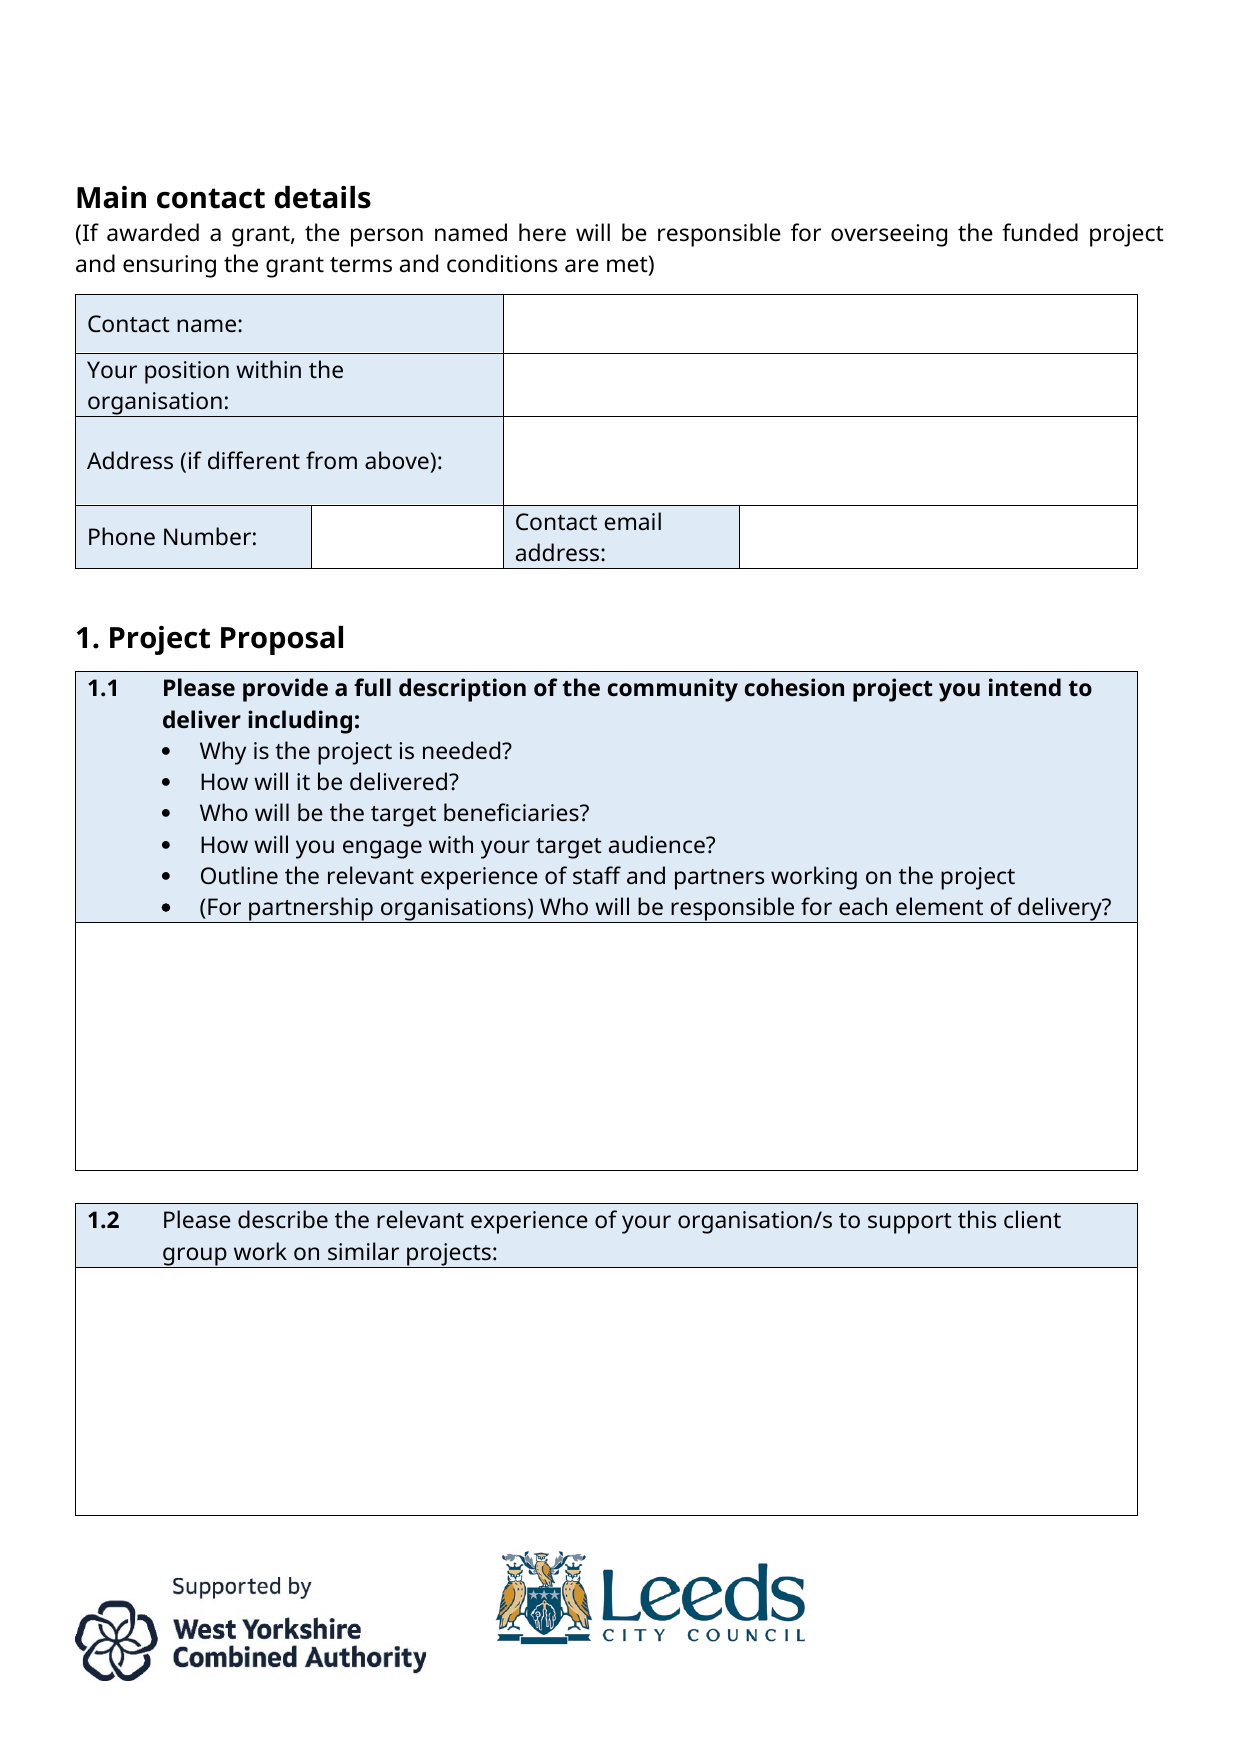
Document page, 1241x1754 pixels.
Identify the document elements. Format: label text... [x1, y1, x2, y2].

picture [75, 1577, 427, 1681]
table_cell [76, 923, 1137, 1170]
table_cell Your position within the organisation: [76, 354, 503, 416]
table_cell Phone Number: [76, 506, 311, 568]
table_header Please provide a full description of the community cohesion project you intend to deliver including: Why is the project is needed? How will it be delivered? Who will be the target beneficiaries? How will you engage with your target audience? Outline the relevant experience of staff and partners working on the project (For partnership organisations) Who will be responsible for each element of delivery? [76, 672, 1137, 922]
table_cell [740, 506, 1137, 568]
table_header [504, 295, 1137, 352]
table_cell [312, 506, 503, 568]
picture [492, 1549, 806, 1645]
table_cell [504, 354, 1137, 416]
table_cell Contact email address: [504, 506, 739, 568]
text Main contact details [75, 177, 1165, 217]
table_header Contact name: [76, 295, 503, 352]
table_header Please describe the relevant experience of your organisation/s to support this client group work on similar projects: [76, 1204, 1137, 1267]
text 1. Project Proposal [75, 617, 1165, 657]
table_cell [504, 417, 1137, 504]
table_cell [76, 1268, 1137, 1515]
table_cell Address (if different from above): [76, 417, 503, 504]
text (If awarded a grant, the person named here will be responsible for overseeing the funded project and ensuring the grant terms and conditions are met) [75, 217, 1165, 279]
